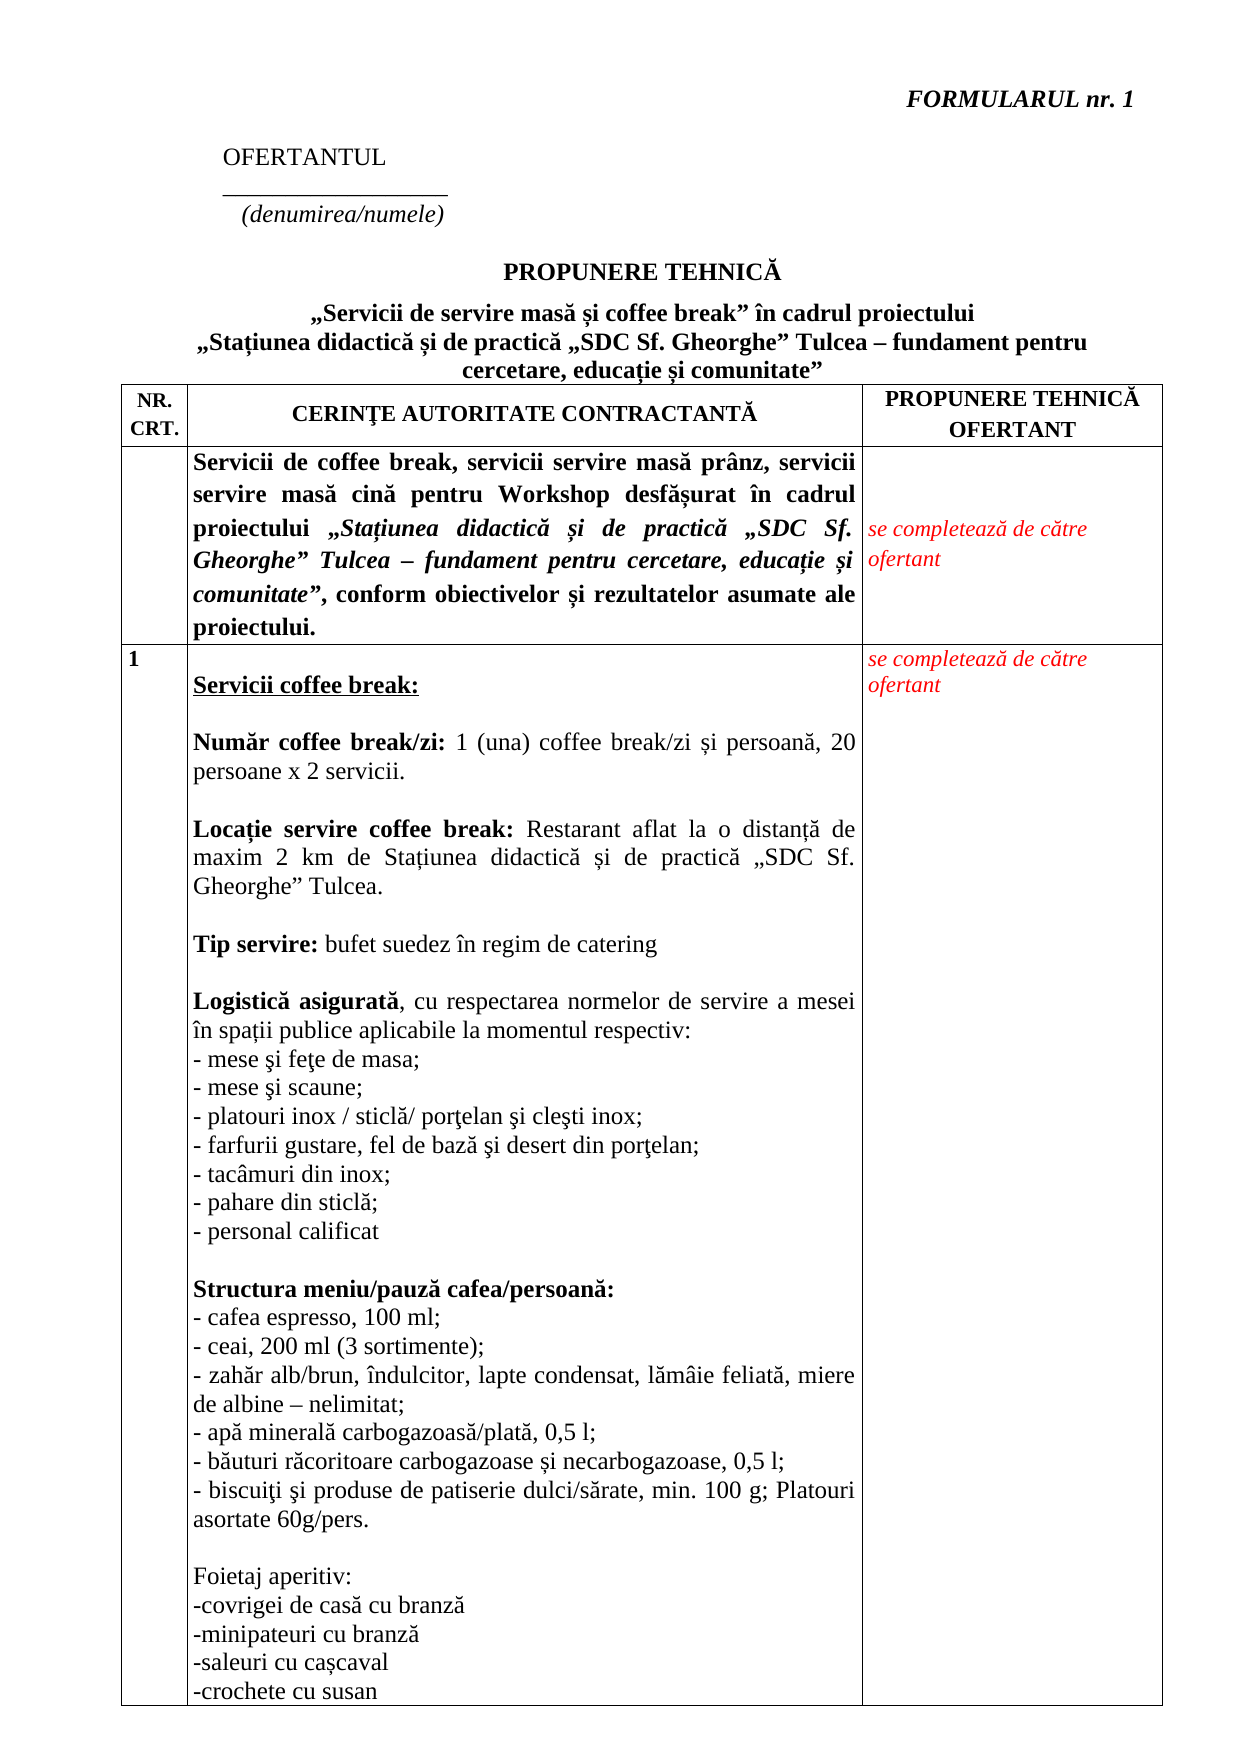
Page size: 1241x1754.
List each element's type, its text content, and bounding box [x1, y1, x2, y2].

table_cell se completează de către ofertant [863, 447, 1162, 644]
text „Stațiunea didactică și de practică „SDC Sf. Gheorghe” Tulcea – fundament pentru cercetare, educație și comunitate” [148, 327, 462, 384]
table_cell 1 [122, 645, 187, 1705]
text (denumirea/numele) [148, 199, 1137, 228]
table_cell [122, 447, 187, 644]
table_cell Servicii coffee break: Număr coffee break/zi: 1 (una) coffee break/zi și persoană, 20 persoane x 2 servicii. Locație servire coffee break: Restarant aflat la o distanță de maxim 2 km de Stațiunea didactică și de practică „SDC Sf. Gheorghe” Tulcea. Tip servire: bufet suedez în regim de catering Logistică asigurată, cu respectarea normelor de servire a mesei în spații publice aplicabile la momentul respectiv: - mese şi feţe de masa; - mese şi scaune; - platouri inox / sticlă/ porţelan şi cleşti inox; - farfurii gustare, fel de bază şi desert din porţelan; - tacâmuri din inox; - pahare din sticlă; - personal calificat Structura meniu/pauză cafea/persoană: - cafea espresso, 100 ml; - ceai, 200 ml (3 sortimente); - zahăr alb/brun, îndulcitor, lapte condensat, lămâie feliată, miere de albine – nelimitat; - apă minerală carbogazoasă/plată, 0,5 l; - băuturi răcoritoare carbogazoase și necarbogazoase, 0,5 l; - biscuiţi şi produse de patiserie dulci/sărate, min. 100 g; Platouri asortate 60g/pers. Foietaj aperitiv: -covrigei de casă cu branză -minipateuri cu branză -saleuri cu cașcaval -crochete cu susan [188, 645, 862, 1705]
text __________________ [148, 171, 1137, 199]
text PROPUNERE TEHNICĂ [148, 257, 1137, 286]
table_cell se completează de către ofertant [863, 645, 1162, 1705]
text FORMULARUL nr. 1 [148, 84, 1137, 113]
table_header NR. CRT. [122, 385, 187, 446]
table_header Cerinţe autoritate contractantă [188, 385, 862, 446]
table_cell Servicii de coffee break, servicii servire masă prânz, servicii servire masă cină pentru Workshop desfășurat în cadrul proiectului „Stațiunea didactică și de practică „SDC Sf. Gheorghe” Tulcea – fundament pentru cercetare, educație și comunitate”, conform obiectivelor și rezultatelor asumate ale proiectului. [188, 447, 862, 644]
text „Servicii de servire masă și coffee break” în cadrul proiectului [148, 298, 1137, 327]
text OFERTANTUL [148, 142, 1137, 171]
text „Stațiunea didactică și de practică „SDC Sf. Gheorghe” Tulcea – fundament pentru cercetare, educație și comunitate” [823, 327, 1137, 384]
table_header PROPUNERE TEHNICĂ OFERTANT [863, 385, 1162, 446]
